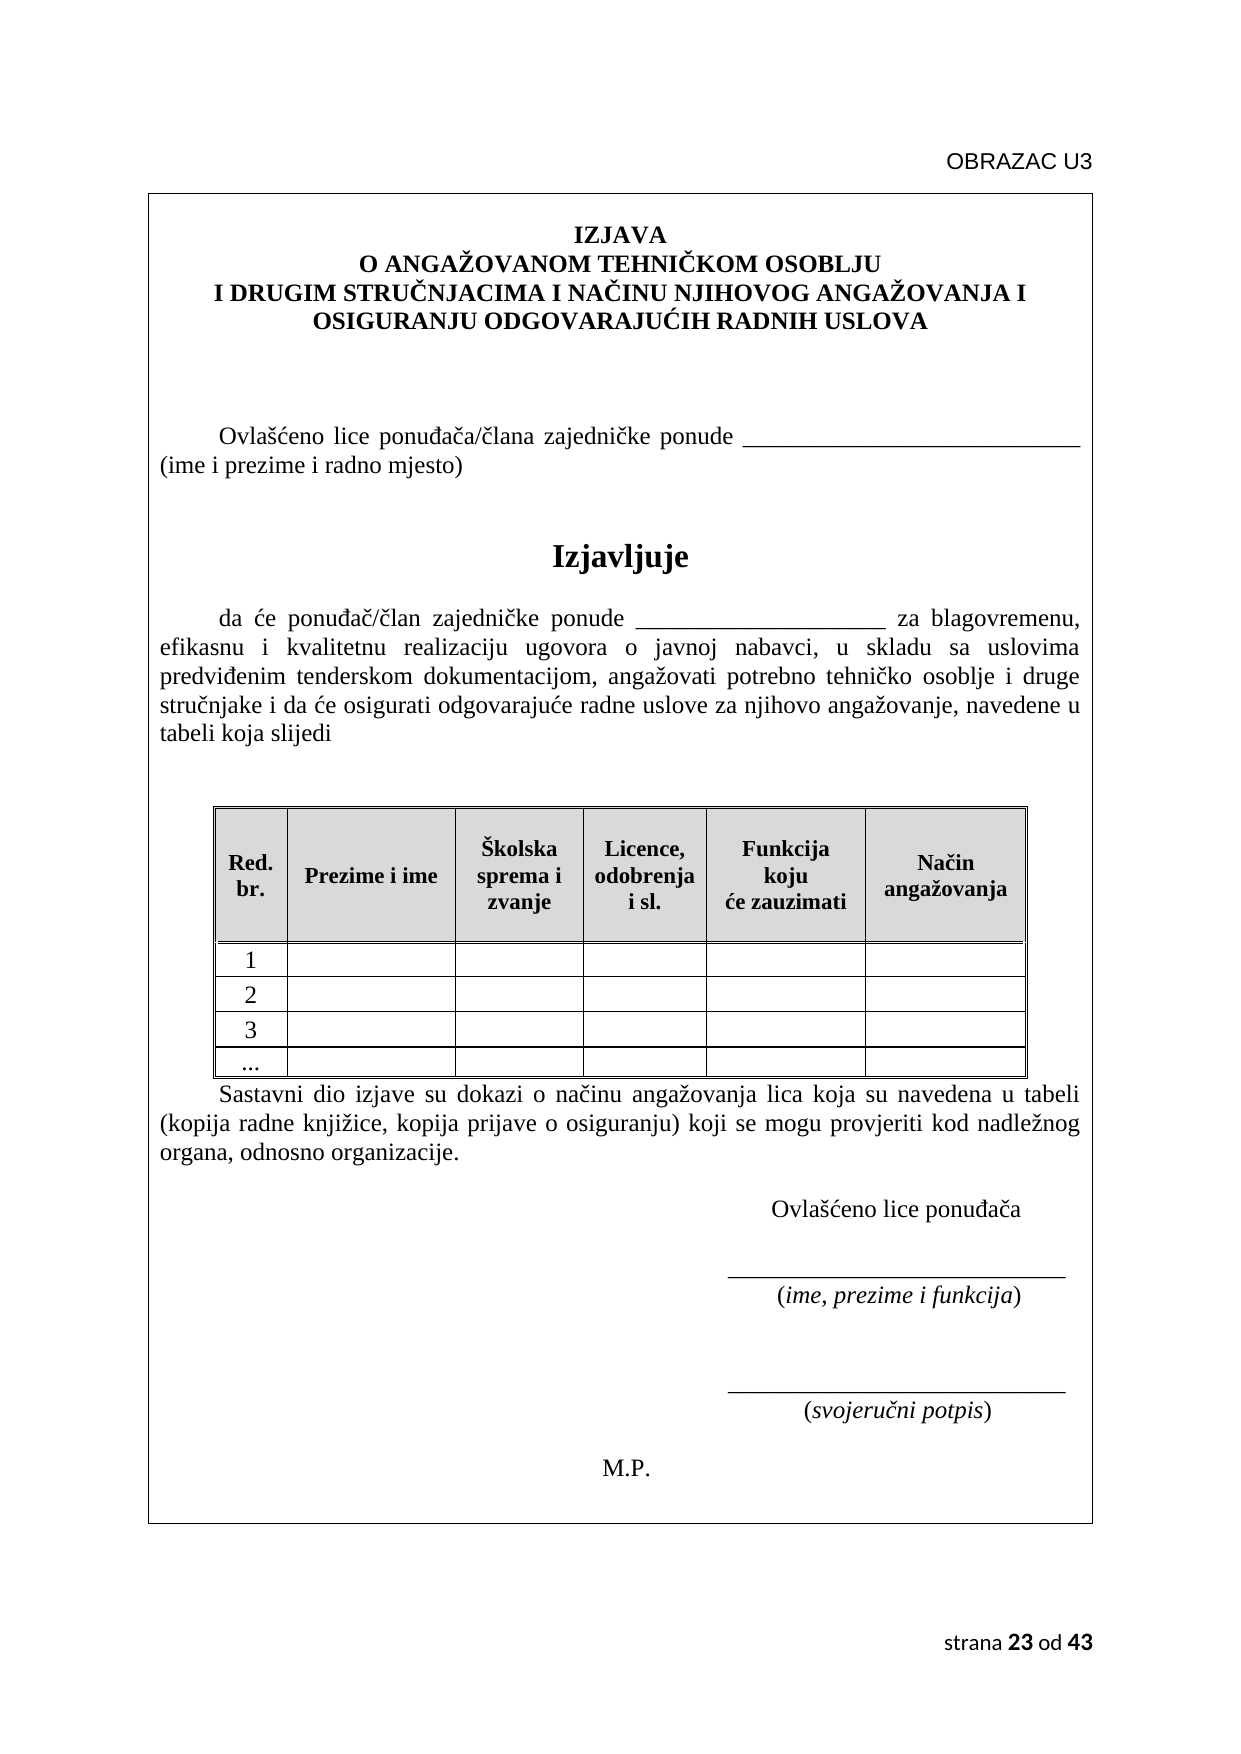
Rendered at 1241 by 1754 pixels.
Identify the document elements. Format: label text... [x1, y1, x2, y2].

table_header IZJAVA O ANGAŽOVANOM TEHNIČKOM OSOBLJU I DRUGIM STRUČNJACIMA I NAČINU NJIHOVOG ANGAŽOVANJA I OSIGURANJU ODGOVARAJUĆIH RADNIH USLOVA Ovlašćeno lice ponuđača/člana zajedničke ponude ___________________________ (ime i prezime i radno mjesto) Izjavljuje da će ponuđač/član zajedničke ponude ____________________ za blagovremenu, efikasnu i kvalitetnu realizaciju ugovora o javnoj nabavci, u skladu sa uslovima predviđenim tenderskom dokumentacijom, angažovati potrebno tehničko osoblje i druge stručnjake i da će osigurati odgovarajuće radne uslove za njihovo angažovanje, navedene u tabeli koja slijedi Sastavni dio izjave su dokazi o načinu angažovanja lica koja su navedena u tabeli (kopija radne knjižice, kopija prijave o osiguranju) koji se mogu provjeriti kod nadležnog organa, odnosno organizacije. Ovlašćeno lice ponuđača ___________________________ (ime, prezime i funkcija) ___________________________ (svojeručni potpis) M.P. [149, 194, 1092, 1522]
text OBRAZAC U3 [148, 148, 1093, 174]
